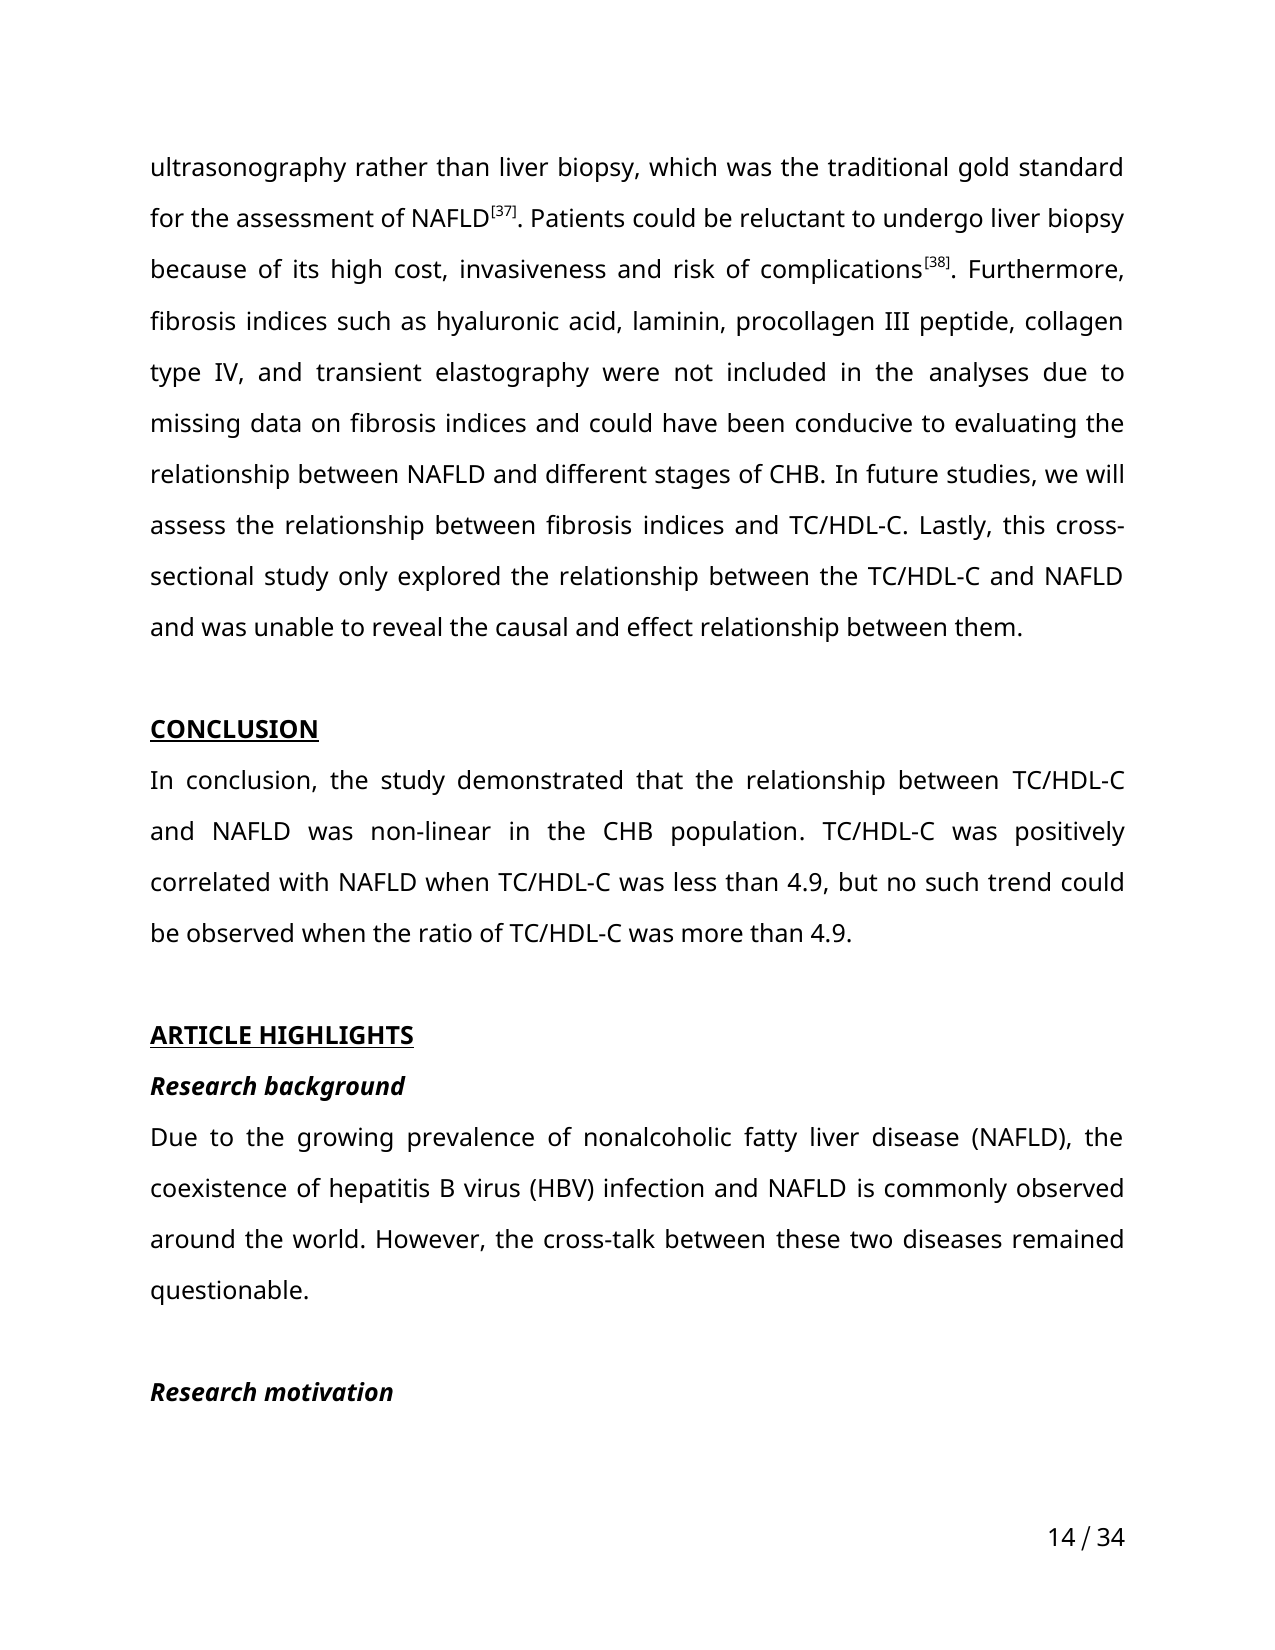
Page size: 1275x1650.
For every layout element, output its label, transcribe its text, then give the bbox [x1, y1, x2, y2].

text CONCLUSION [150, 711, 1125, 746]
text ARTICLE HIGHLIGHTS [150, 1018, 1125, 1052]
text In conclusion, the study demonstrated that the relationship between TC/HDL-C and NAFLD was non-linear in the CHB population. TC/HDL-C was positively correlated with NAFLD when TC/HDL-C was less than 4.9, but no such trend could be observed when the ratio of TC/HDL-C was more than 4.9. [150, 762, 1125, 950]
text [150, 150, 1125, 643]
text Research background [150, 1069, 1125, 1103]
text Research motivation [150, 1375, 1125, 1409]
text Due to the growing prevalence of nonalcoholic fatty liver disease (NAFLD), the coexistence of hepatitis B virus (HBV) infection and NAFLD is commonly observed around the world. However, the cross-talk between these two diseases remained questionable. [150, 1120, 1125, 1307]
